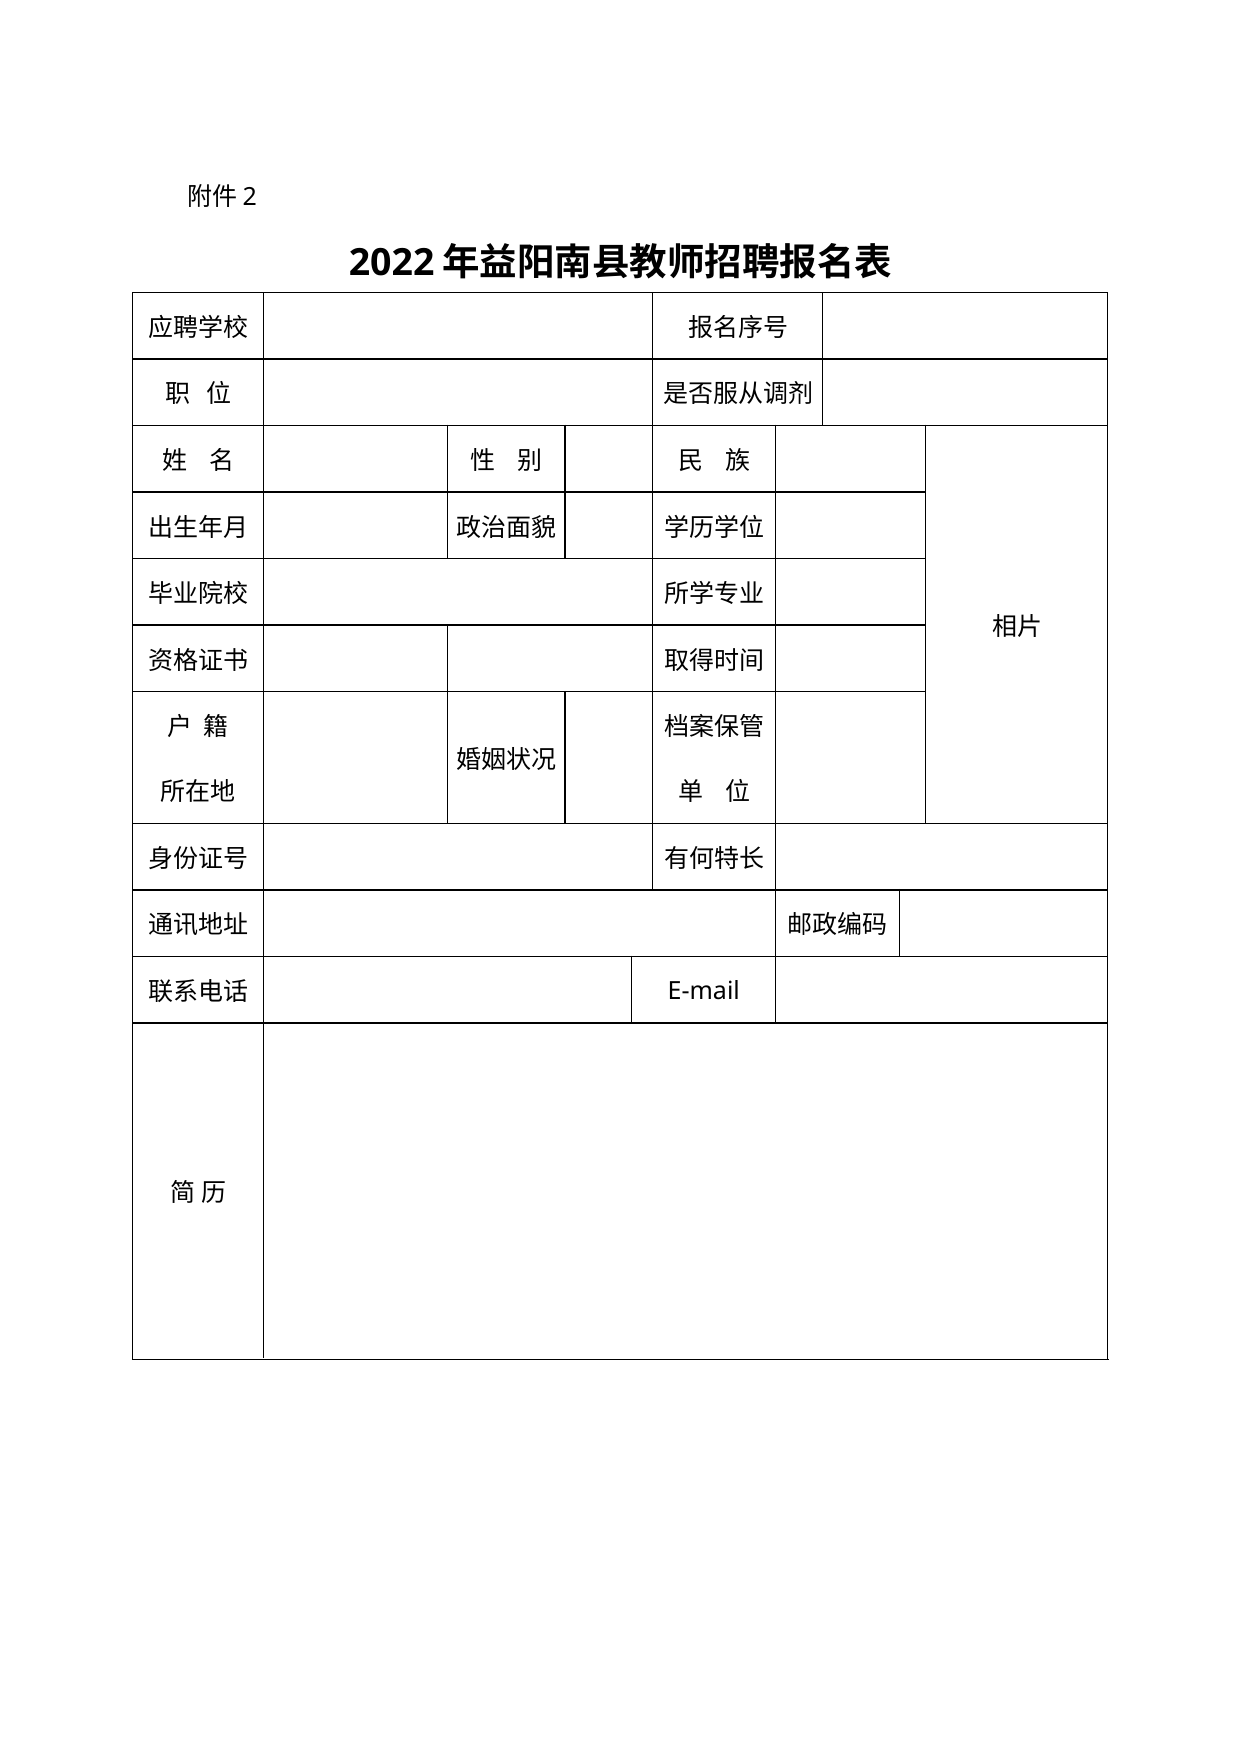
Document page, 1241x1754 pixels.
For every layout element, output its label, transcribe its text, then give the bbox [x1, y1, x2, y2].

table_cell [264, 1024, 1107, 1358]
table_cell [900, 891, 1107, 956]
table_cell [264, 891, 775, 956]
table_cell [448, 626, 652, 691]
table_cell 档案保管单 位 [653, 692, 775, 822]
table_cell [823, 360, 1107, 424]
table_cell [776, 957, 1107, 1022]
table_cell 政治面貌 [448, 493, 564, 558]
table_cell 取得时间 [653, 626, 775, 691]
table_cell [264, 626, 447, 691]
table_cell [776, 493, 925, 558]
table_header 应聘学校 [133, 293, 263, 358]
table_cell 出生年月 [133, 493, 263, 558]
table_cell 职 位 [133, 360, 263, 424]
table_cell 户 籍 所在地 [133, 692, 263, 822]
table_cell [566, 426, 652, 491]
table_cell [776, 692, 925, 822]
table_cell 性 别 [448, 426, 564, 491]
table_cell E-mail [632, 957, 775, 1022]
table_cell 资格证书 [133, 626, 263, 691]
table_cell 民 族 [653, 426, 775, 491]
table_header [823, 293, 1107, 358]
table_cell [264, 824, 652, 889]
table_cell 联系电话 [133, 957, 263, 1022]
table_cell [776, 426, 925, 491]
table_cell [264, 559, 652, 624]
table_cell 所学专业 [653, 559, 775, 624]
text 2022年益阳南县教师招聘报名表 [187, 227, 1053, 292]
table_cell 身份证号 [133, 824, 263, 889]
table_header 报名序号 [653, 293, 822, 358]
table_cell 是否服从调剂 [653, 360, 822, 424]
table_header [264, 293, 652, 358]
table_cell [264, 360, 652, 424]
table_cell [566, 692, 652, 822]
table_cell 邮政编码 [776, 891, 899, 956]
table_cell 学历学位 [653, 493, 775, 558]
table_cell 有何特长 [653, 824, 775, 889]
table_cell [264, 426, 447, 491]
table_cell 婚姻状况 [448, 692, 564, 822]
table_cell 简 历 [133, 1024, 263, 1358]
table_cell [776, 626, 925, 691]
table_cell 相片 [926, 426, 1107, 822]
table_cell 通讯地址 [133, 891, 263, 956]
table_cell [264, 692, 447, 822]
text 附件2 [187, 162, 1053, 227]
table_cell 毕业院校 [133, 559, 263, 624]
table_cell [776, 559, 925, 624]
table_cell [776, 824, 1107, 889]
table_cell [264, 493, 447, 558]
table_cell [264, 957, 631, 1022]
table_cell [566, 493, 652, 558]
table_cell 姓 名 [133, 426, 263, 491]
